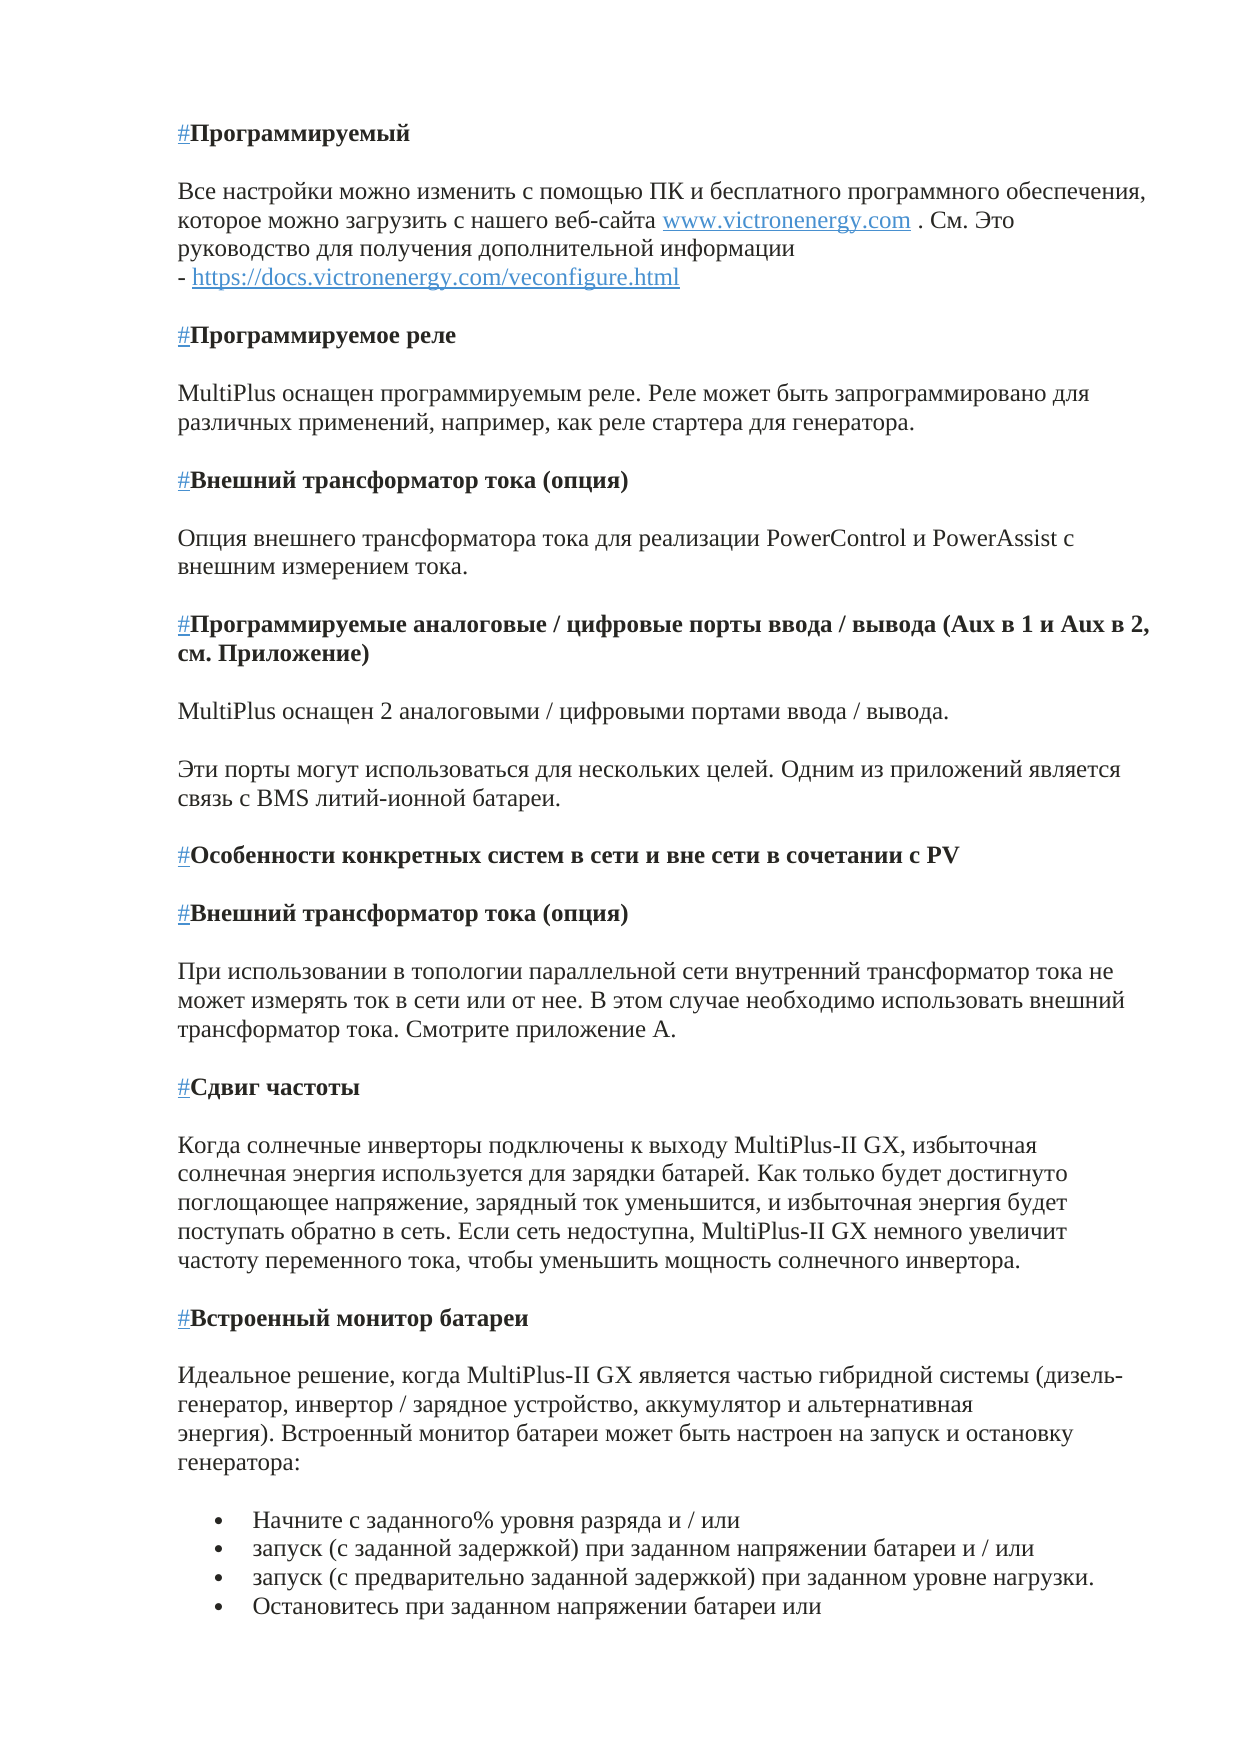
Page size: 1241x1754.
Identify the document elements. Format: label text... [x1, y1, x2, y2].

text Эти порты могут использоваться для нескольких целей. Одним из приложений является связь с BMS литий-ионной батареи. [177, 754, 1152, 811]
text MultiPlus оснащен программируемым реле. Реле может быть запрограммировано для различных применений, например, как реле стартера для генератора. [177, 378, 1152, 436]
text #Программируемое реле [177, 320, 1152, 349]
text #Программируемый [177, 118, 1152, 147]
list запуск (с заданной задержкой) при заданном напряжении батареи и / или [215, 1533, 1152, 1562]
text Идеальное решение, когда MultiPlus-II GX является частью гибридной системы (дизель-генератор, инвертор / зарядное устройство, аккумулятор и альтернативная энергия). Встроенный монитор батареи может быть настроен на запуск и остановку генератора: [177, 1361, 1152, 1476]
text MultiPlus оснащен 2 аналоговыми / цифровыми портами ввода / вывода. [177, 696, 1152, 725]
text #Особенности конкретных систем в сети и вне сети в сочетании с PV [177, 841, 1152, 869]
text #Программируемые аналоговые / цифровые порты ввода / вывода (Aux в 1 и Aux в 2, см. Приложение) [177, 609, 1152, 667]
text При использовании в топологии параллельной сети внутренний трансформатор тока не может измерять ток в сети или от нее. В этом случае необходимо использовать внешний трансформатор тока. Смотрите приложение А. [177, 956, 1152, 1043]
text Когда солнечные инверторы подключены к выходу MultiPlus-II GX, избыточная солнечная энергия используется для зарядки батарей. Как только будет достигнуто поглощающее напряжение, зарядный ток уменьшится, и избыточная энергия будет поступать обратно в сеть. Если сеть недоступна, MultiPlus-II GX немного увеличит частоту переменного тока, чтобы уменьшить мощность солнечного инвертора. [177, 1130, 1152, 1273]
text #Встроенный монитор батареи [177, 1303, 1152, 1331]
list Остановитесь при заданном напряжении батареи или [215, 1591, 1152, 1620]
list запуск (с предварительно заданной задержкой) при заданном уровне нагрузки. [215, 1562, 1152, 1591]
text Опция внешнего трансформатора тока для реализации PowerControl и PowerAssist с внешним измерением тока. [177, 523, 1152, 580]
text #Внешний трансформатор тока (опция) [177, 898, 1152, 927]
text #Внешний трансформатор тока (опция) [177, 465, 1152, 493]
text #Сдвиг частоты [177, 1072, 1152, 1101]
list Начните с заданного% уровня разряда и / или [215, 1505, 1152, 1533]
text Все настройки можно изменить с помощью ПК и бесплатного программного обеспечения, которое можно загрузить с нашего веб-сайта www.victronenergy.com . См. Это руководство для получения дополнительной информации - https://docs.victronenergy.com/veconfigure.html [177, 176, 1152, 291]
